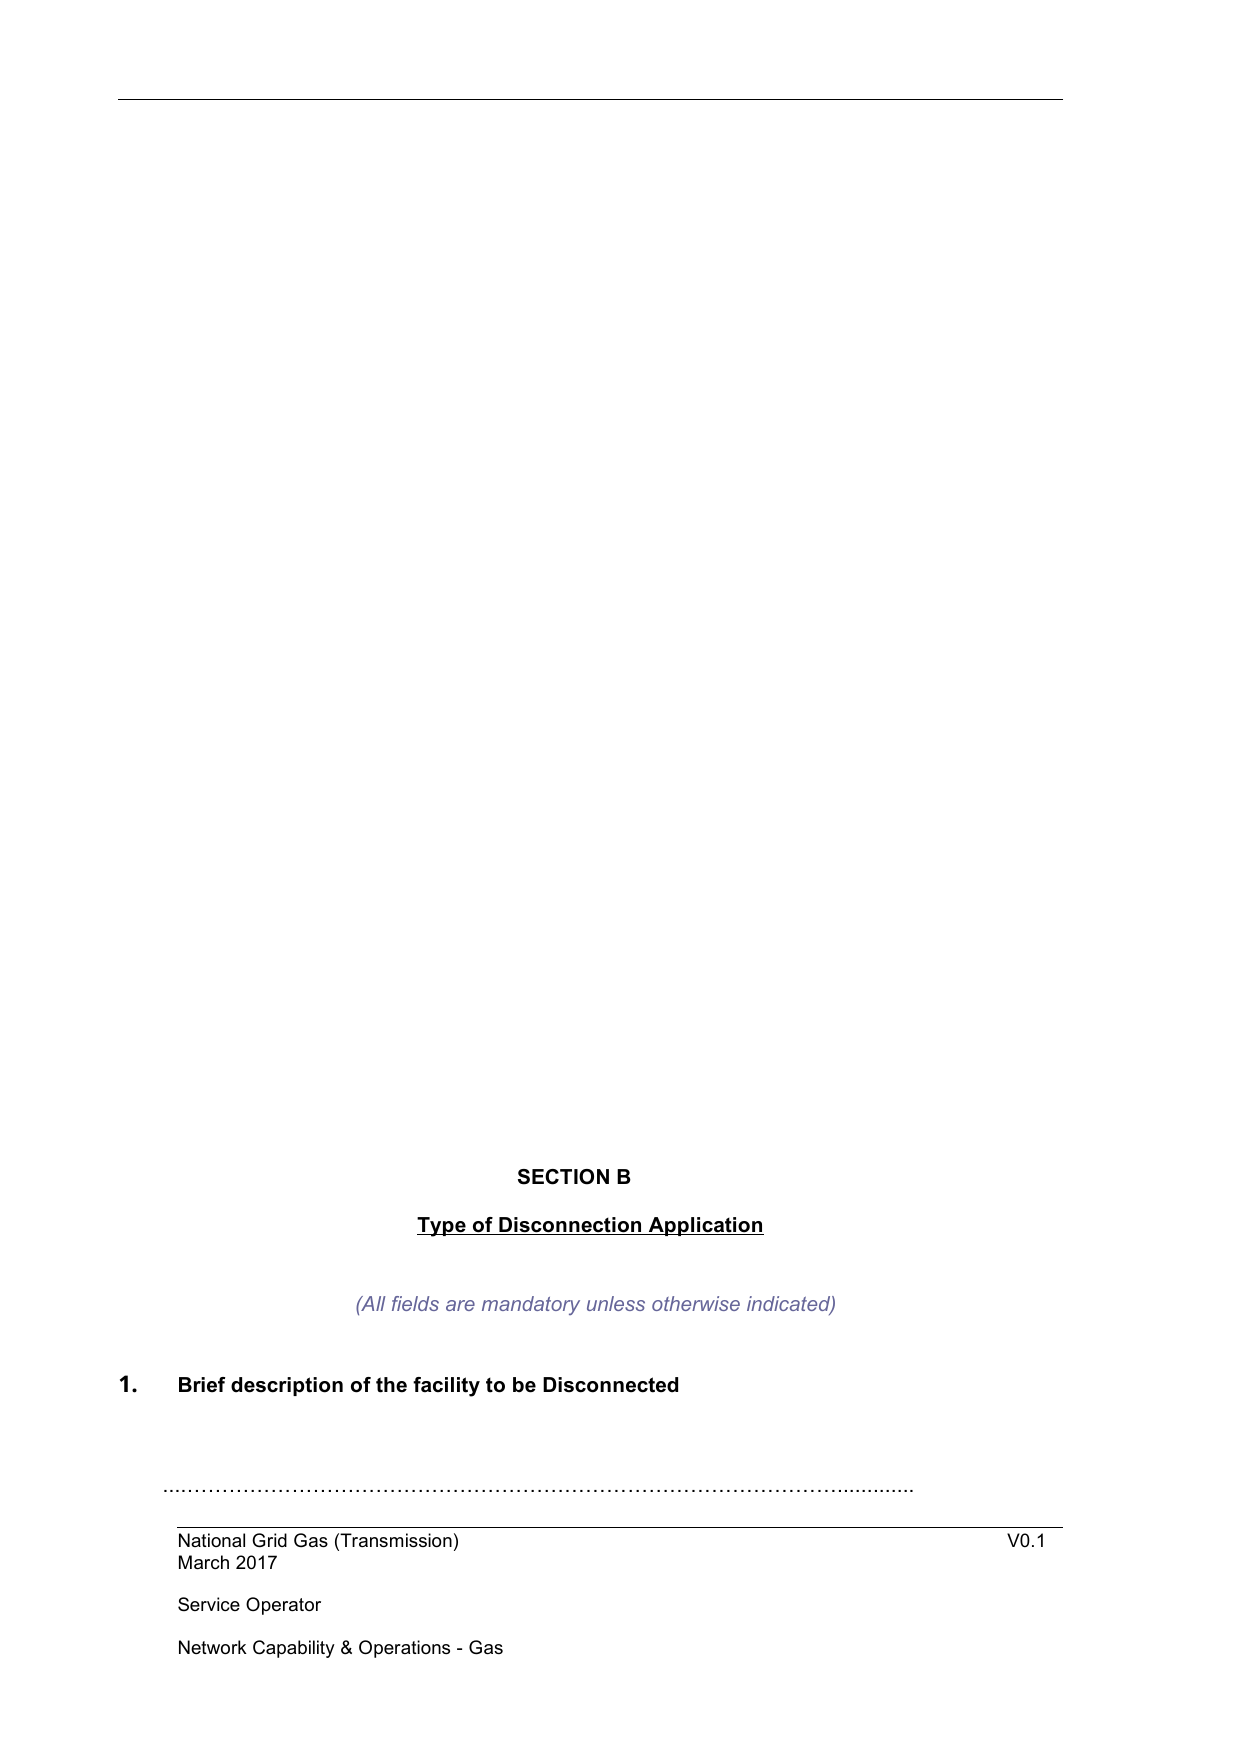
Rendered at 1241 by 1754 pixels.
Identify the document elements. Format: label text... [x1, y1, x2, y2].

subtitle Brief description of the facility to be Disconnected [118, 1368, 1122, 1399]
subtitle ....…………………………………………………………………………………............. [162, 1473, 1063, 1497]
text (All fields are mandatory unless otherwise indicated) [118, 1292, 1063, 1316]
text Type of Disconnection Application [118, 1213, 1063, 1237]
text SECTION B [118, 1165, 1063, 1189]
